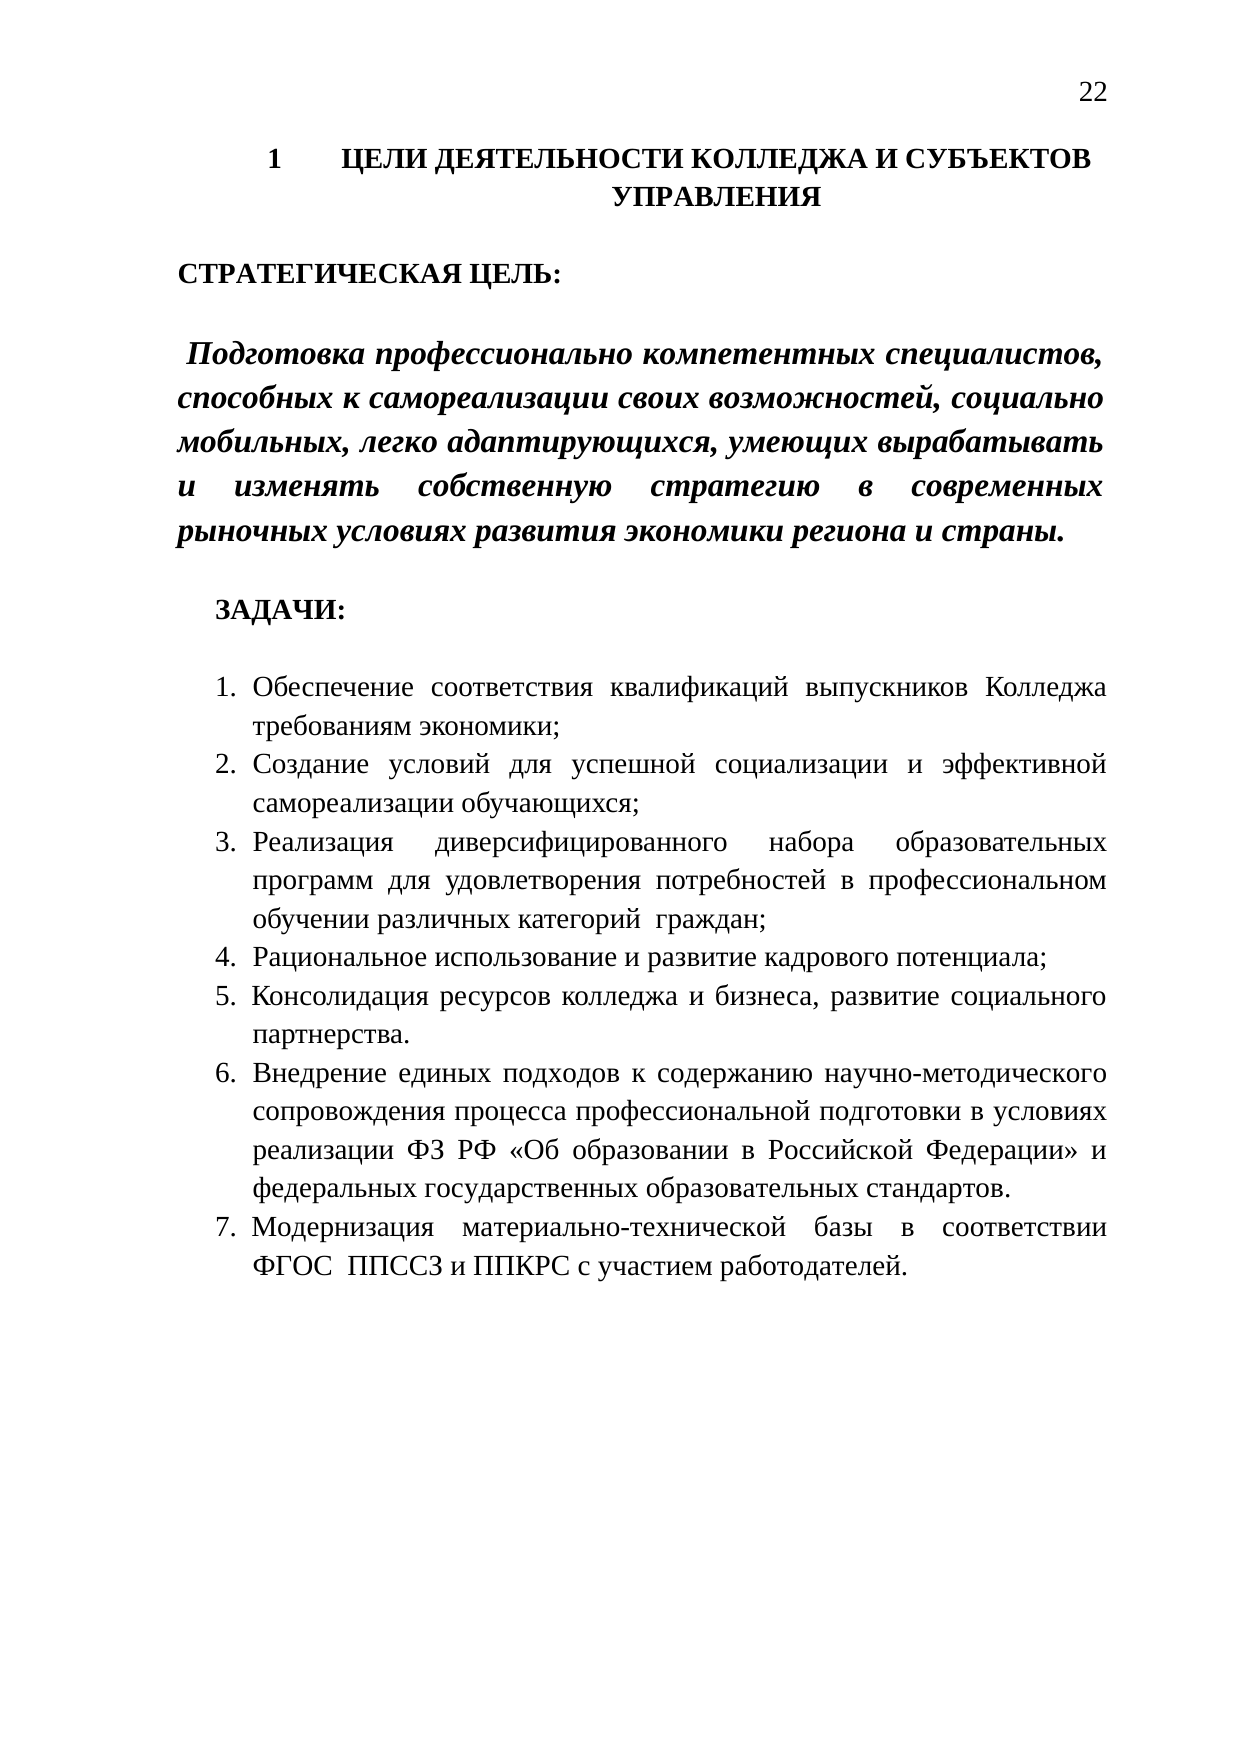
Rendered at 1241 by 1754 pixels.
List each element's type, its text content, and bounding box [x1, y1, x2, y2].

text ЗАДАЧИ: [215, 592, 1107, 626]
list Создание условий для успешной социализации и эффективной самореализации обучающихся; [215, 747, 1107, 819]
list Модернизация материально-технической базы в соответствии ФГОС ППССЗ и ППКРС с участием работодателей. [215, 1209, 1107, 1281]
list ЦЕЛИ ДЕЯТЕЛЬНОСТИ КОЛЛЕДЖА И СУБЪЕКТОВ УПРАВЛЕНИЯ [251, 141, 1107, 213]
list Консолидация ресурсов колледжа и бизнеса, развитие социального партнерства. [215, 978, 1107, 1050]
text СТРАТЕГИЧЕСКАЯ ЦЕЛЬ: [177, 256, 1107, 290]
list Обеспечение соответствия квалификаций выпускников Колледжа требованиям экономики; [215, 669, 1107, 742]
list Внедрение единых подходов к содержанию научно-методического сопровождения процесса профессиональной подготовки в условиях реализации ФЗ РФ «Об образовании в Российской Федерации» и федеральных государственных образовательных стандартов. [215, 1055, 1107, 1204]
text Подготовка профессионально компетентных специалистов, способных к самореализации своих возможностей, социально мобильных, легко адаптирующихся, умеющих вырабатывать и изменять собственную стратегию в современных рыночных условиях развития экономики региона и страны. [177, 333, 1107, 548]
list Рациональное использование и развитие кадрового потенциала; [215, 939, 1107, 973]
list Реализация диверсифицированного набора образовательных программ для удовлетворения потребностей в профессиональном обучении различных категорий граждан; [215, 824, 1107, 934]
